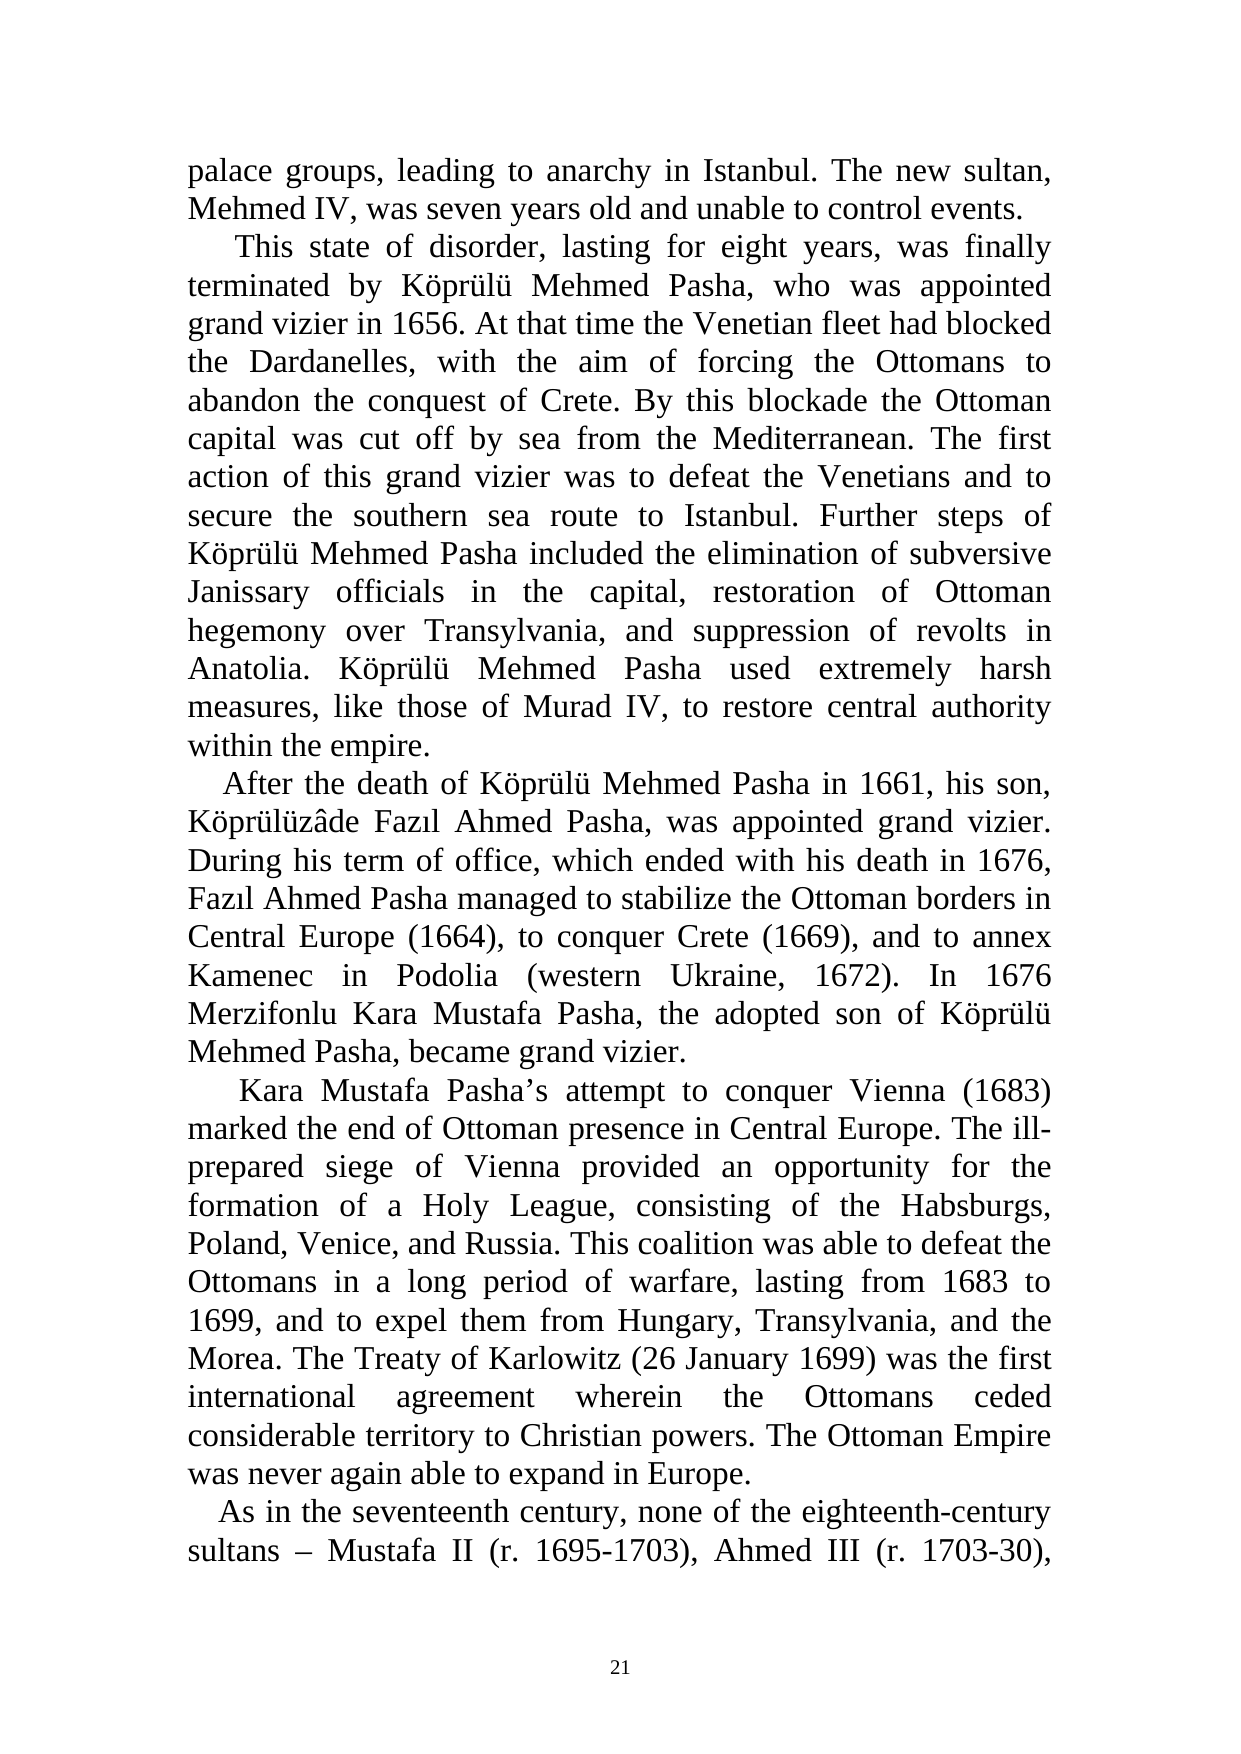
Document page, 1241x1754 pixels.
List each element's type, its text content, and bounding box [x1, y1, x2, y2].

text This state of disorder, lasting for eight years, was finally terminated by Köprülü Mehmed Pasha, who was appointed grand vizier in 1656. At that time the Venetian fleet had blocked the Dardanelles, with the aim of forcing the Ottomans to abandon the conquest of Crete. By this blockade the Ottoman capital was cut off by sea from the Mediterranean. The first action of this grand vizier was to defeat the Venetians and to secure the southern sea route to Istanbul. Further steps of Köprülü Mehmed Pasha included the elimination of subversive Janissary officials in the capital, restoration of Ottoman hegemony over Transylvania, and suppression of revolts in Anatolia. Köprülü Mehmed Pasha used extremely harsh measures, like those of Murad IV, to restore central authority within the empire. [187, 227, 1053, 763]
text Kara Mustafa Pasha’s attempt to conquer Vienna (1683) marked the end of Ottoman presence in Central Europe. The ill-prepared siege of Vienna provided an opportunity for the formation of a Holy League, consisting of the Habsburgs, Poland, Venice, and Russia. This coalition was able to defeat the Ottomans in a long period of warfare, lasting from 1683 to 1699, and to expel them from Hungary, Transylvania, and the Morea. The Treaty of Karlowitz (26 January 1699) was the first international agreement wherein the Ottomans ceded considerable territory to Christian powers. The Ottoman Empire was never again able to expand in Europe. [187, 1070, 1053, 1492]
text After the death of Köprülü Mehmed Pasha in 1661, his son, Köprülüzâde Fazıl Ahmed Pasha, was appointed grand vizier. During his term of office, which ended with his death in 1676, Fazıl Ahmed Pasha managed to stabilize the Ottoman borders in Central Europe (1664), to conquer Crete (1669), and to annex Kamenec in Podolia (western Ukraine, 1672). In 1676 Merzifonlu Kara Mustafa Pasha, the adopted son of Köprülü Mehmed Pasha, became grand vizier. [187, 763, 1053, 1070]
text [187, 150, 1053, 227]
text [187, 1492, 1053, 1568]
